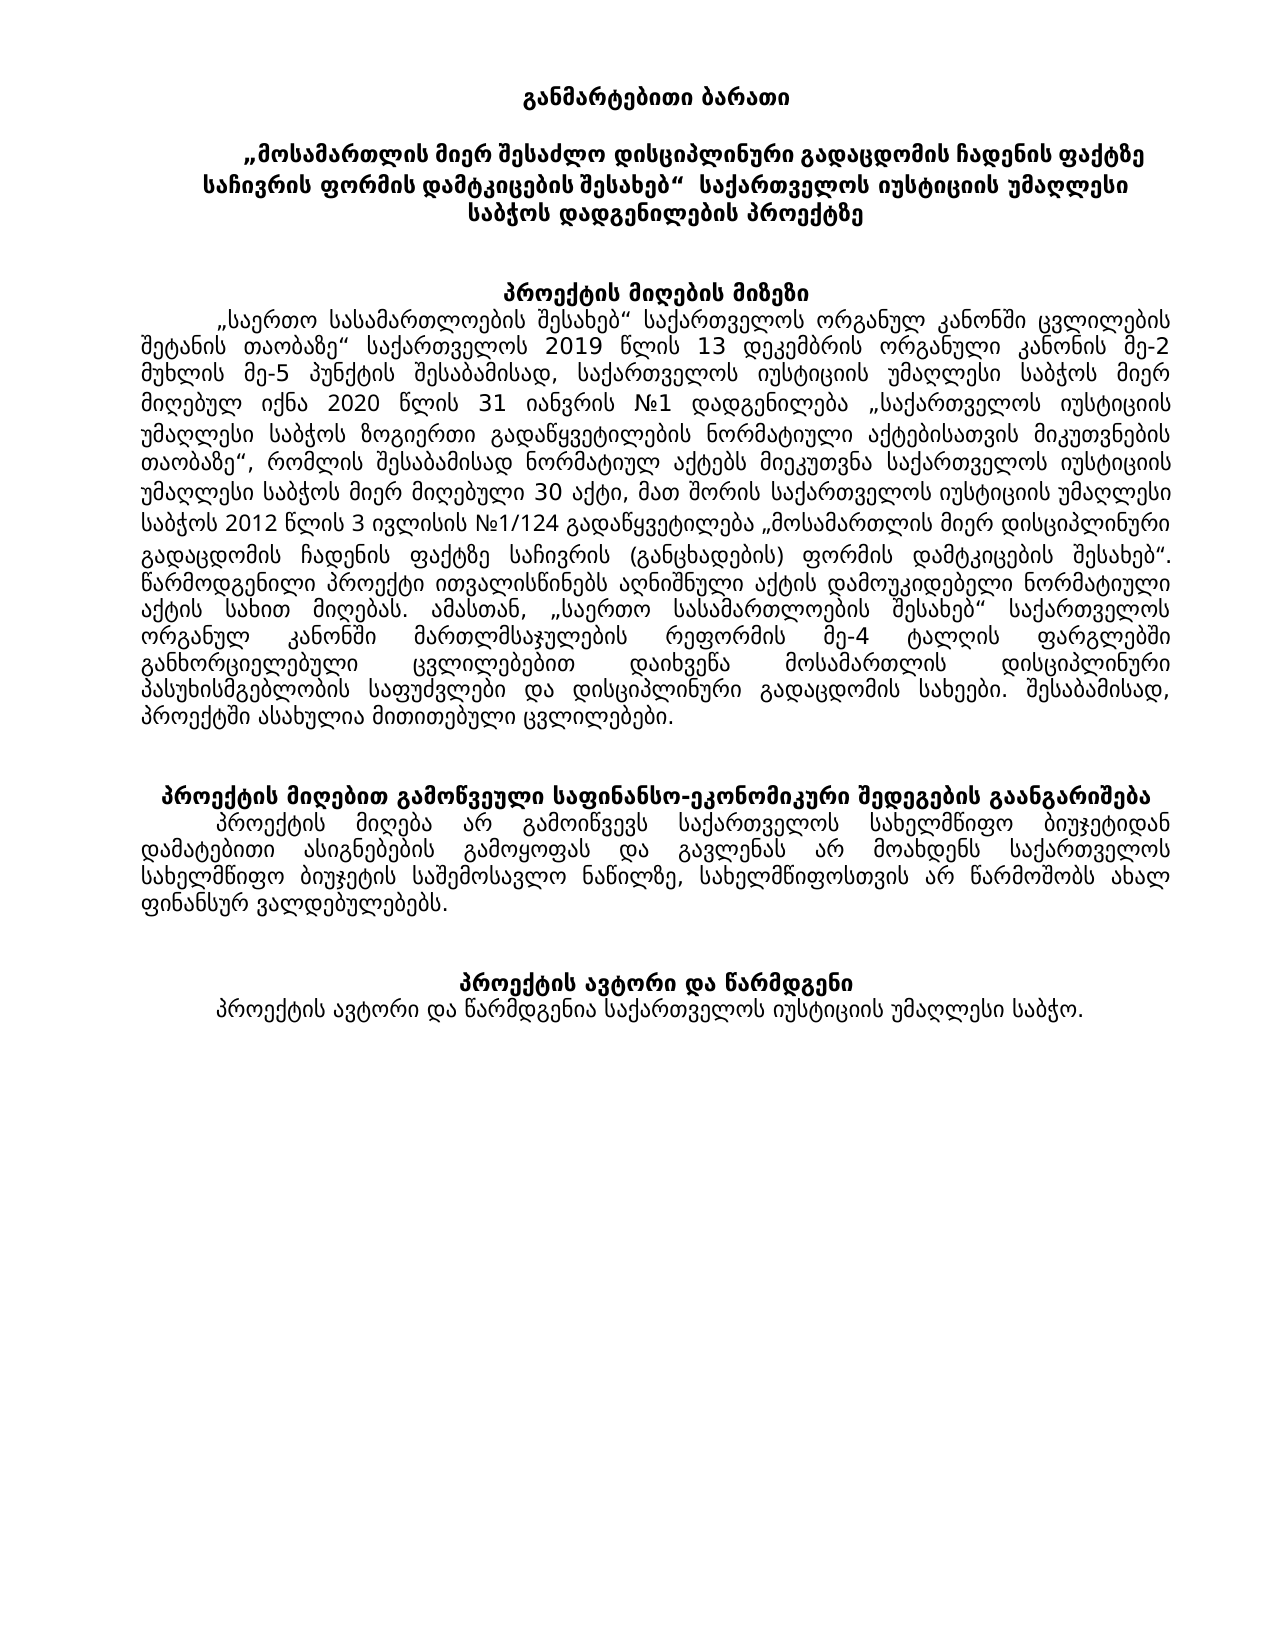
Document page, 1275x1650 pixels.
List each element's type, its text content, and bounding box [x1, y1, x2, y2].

text პროექტის ავტორი და წარმდგენია საქართველოს იუსტიციის უმაღლესი საბჭო. [141, 996, 1172, 1023]
text პროექტის მიღება არ გამოიწვევს საქართველოს სახელმწიფო ბიუჯეტიდან დამატებითი ასიგნებების გამოყოფას და გავლენას არ მოახდენს საქართველოს სახელმწიფო ბიუჯეტის საშემოსავლო ნაწილზე, სახელმწიფოსთვის არ წარმოშობს ახალ ფინანსურ ვალდებულებებს. [141, 810, 1172, 916]
text პროექტის მიღების მიზეზი [141, 280, 1172, 307]
text პროექტის ავტორი და წარმდგენი [141, 970, 1172, 996]
text პროექტის მიღებით გამოწვეული საფინანსო-ეკონომიკური შედეგების გაანგარიშება [141, 783, 1172, 810]
text „საერთო სასამართლოების შესახებ“ საქართველოს ორგანულ კანონში ცვლილების შეტანის თაობაზე“ საქართველოს 2019 წლის 13 დეკემბრის ორგანული კანონის მე-2 მუხლის მე-5 პუნქტის შესაბამისად, საქართველოს იუსტიციის უმაღლესი საბჭოს მიერ მიღებულ იქნა 2020 წლის 31 იანვრის №1 დადგენილება „საქართველოს იუსტიციის უმაღლესი საბჭოს ზოგიერთი გადაწყვეტილების ნორმატიული აქტებისათვის მიკუთვნების თაობაზე“, რომლის შესაბამისად ნორმატიულ აქტებს მიეკუთვნა საქართველოს იუსტიციის უმაღლესი საბჭოს მიერ მიღებული 30 აქტი, მათ შორის საქართველოს იუსტიციის უმაღლესი საბჭოს 2012 წლის 3 ივლისის №1/124 გადაწყვეტილება „მოსამართლის მიერ დისციპლინური გადაცდომის ჩადენის ფაქტზე საჩივრის (განცხადების) ფორმის დამტკიცების შესახებ“. წარმოდგენილი პროექტი ითვალისწინებს აღნიშნული აქტის დამოუკიდებელი ნორმატიული აქტის სახით მიღებას. ამასთან, „საერთო სასამართლოების შესახებ“ საქართველოს ორგანულ კანონში მართლმსაჯულების რეფორმის მე-4 ტალღის ფარგლებში განხორციელებული ცვლილებებით დაიხვეწა მოსამართლის დისციპლინური პასუხისმგებლობის საფუძვლები და დისციპლინური გადაცდომის სახეები. შესაბამისად, პროექტში ასახულია მითითებული ცვლილებები. [141, 307, 1172, 730]
text „მოსამართლის მიერ შესაძლო დისციპლინური გადაცდომის ჩადენის ფაქტზე საჩივრის ფორმის დამტკიცების შესახებ“ საქართველოს იუსტიციის უმაღლესი საბჭოს დადგენილების პროექტზე [159, 138, 1172, 227]
text განმარტებითი ბარათი [141, 84, 1172, 111]
